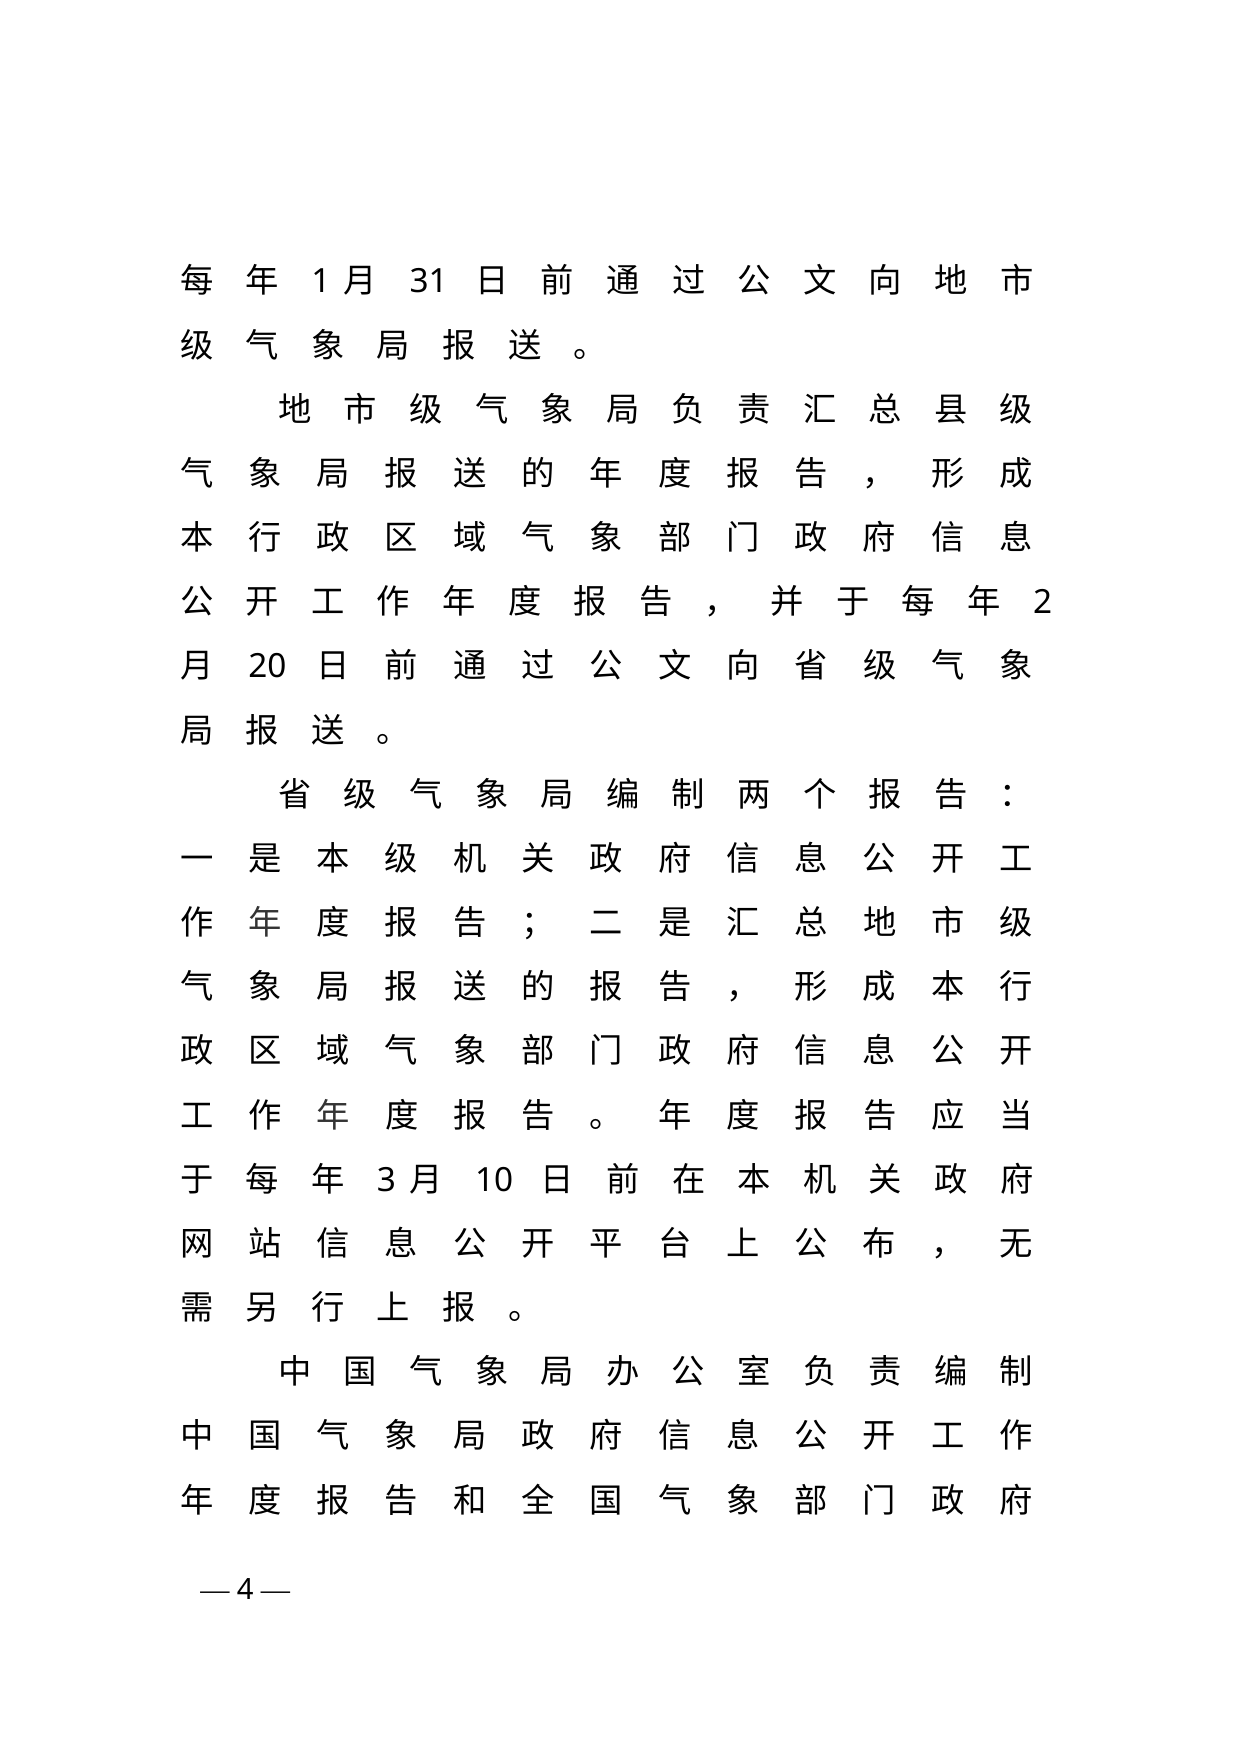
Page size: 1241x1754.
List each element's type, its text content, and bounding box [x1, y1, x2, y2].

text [180, 246, 1066, 374]
text 省级气象局编制两个报告：一是本级机关政府信息公开工作年度报告；二是汇总地市级气象局报送的报告，形成本行政区域气象部门政府信息公开工作年度报告。年度报告应当于每年3月10日前在本机关政府网站信息公开平台上公布，无需另行上报。 [180, 759, 1066, 1337]
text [180, 1337, 1066, 1529]
text 地市级气象局负责汇总县级气象局报送的年度报告，形成本行政区域气象部门政府信息公开工作年度报告，并于每年2月20日前通过公文向省级气象局报送。 [180, 374, 1066, 759]
